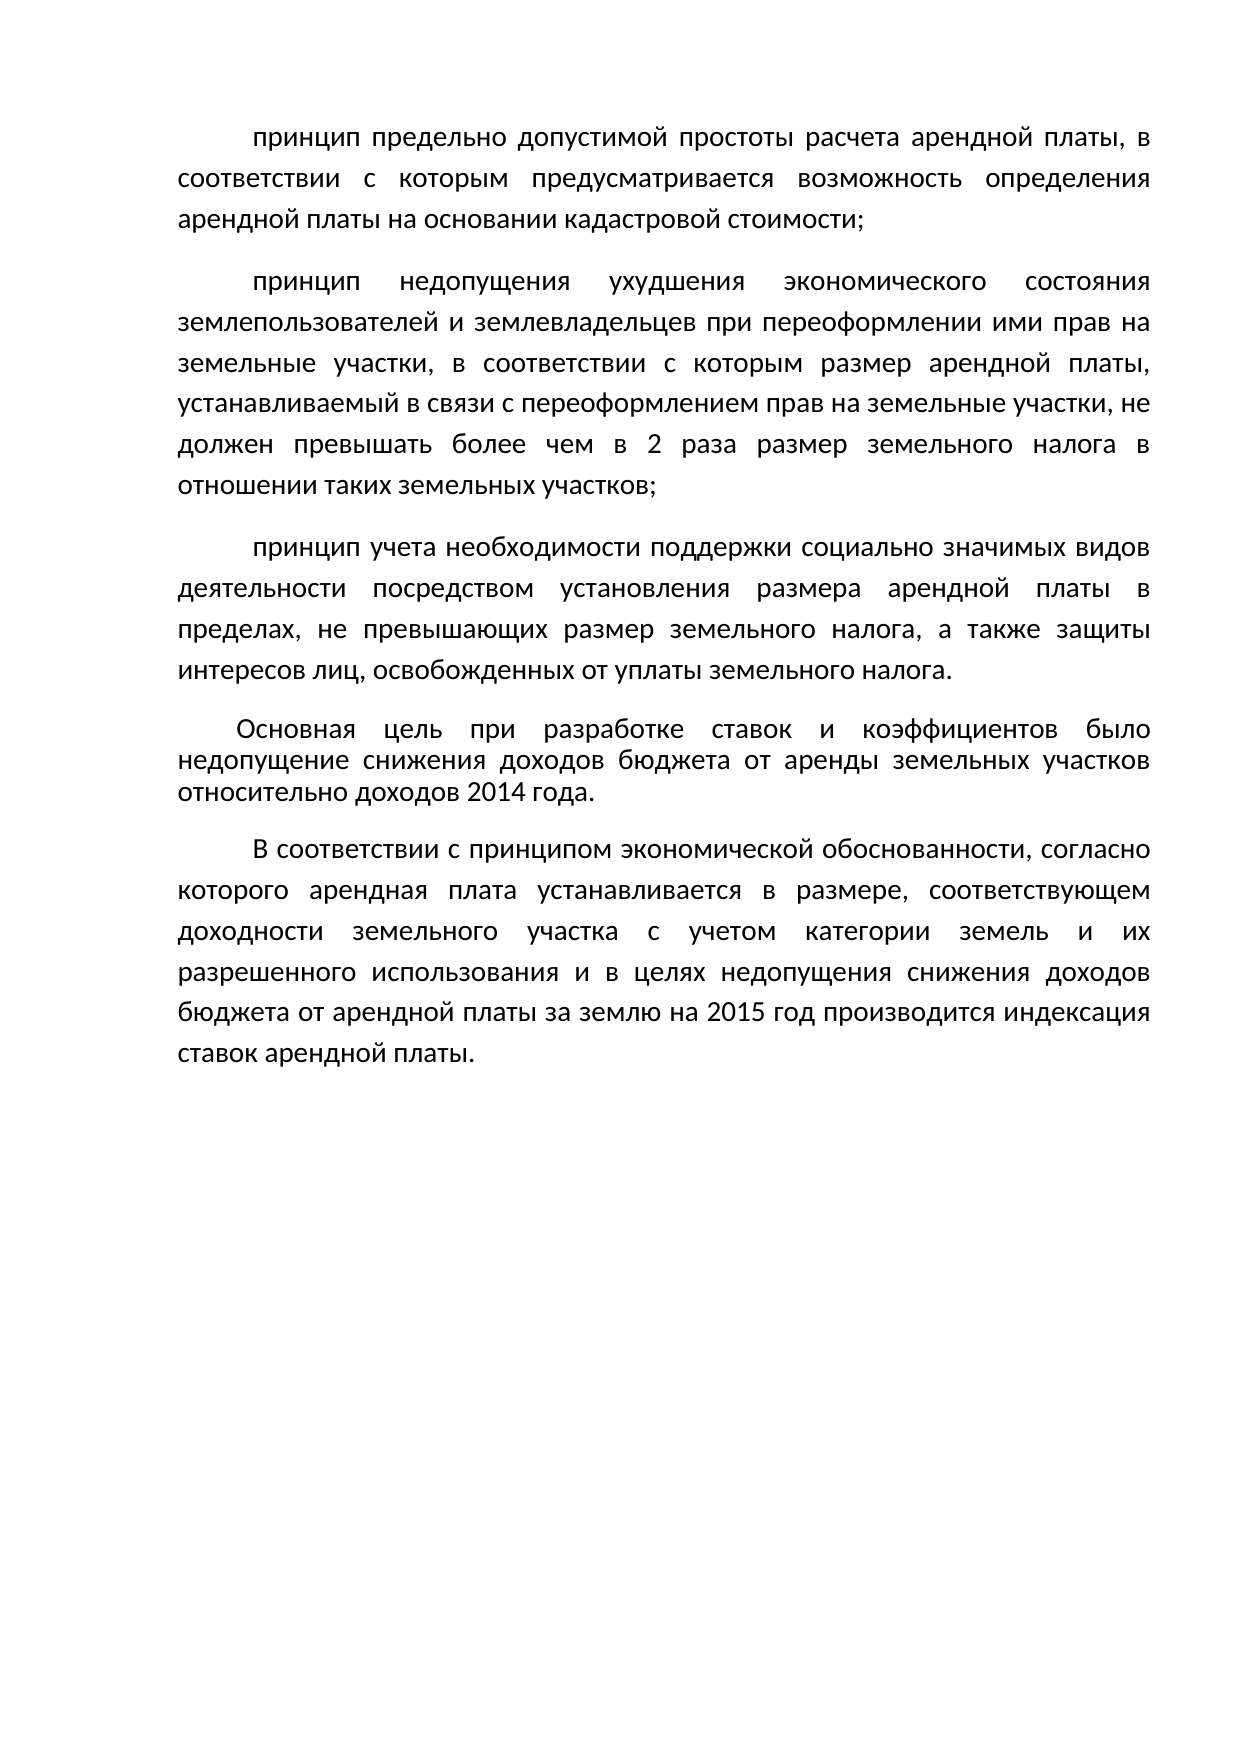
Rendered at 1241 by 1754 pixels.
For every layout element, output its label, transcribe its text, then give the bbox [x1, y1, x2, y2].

text принцип предельно допустимой простоты расчета арендной платы, в соответствии с которым предусматривается возможность определения арендной платы на основании кадастровой стоимости; [177, 118, 1152, 236]
text принцип учета необходимости поддержки социально значимых видов деятельности посредством установления размера арендной платы в пределах, не превышающих размер земельного налога, а также защиты интересов лиц, освобожденных от уплаты земельного налога. [177, 528, 1152, 687]
text Основная цель при разработке ставок и коэффициентов было недопущение снижения доходов бюджета от аренды земельных участков относительно доходов 2014 года. [177, 713, 1152, 809]
text В соответствии с принципом экономической обоснованности, согласно которого арендная плата устанавливается в размере, соответствующем доходности земельного участка с учетом категории земель и их разрешенного использования и в целях недопущения снижения доходов бюджета от арендной платы за землю на 2015 год производится индексация ставок арендной платы. [177, 830, 1152, 1070]
text принцип недопущения ухудшения экономического состояния землепользователей и землевладельцев при переоформлении ими прав на земельные участки, в соответствии с которым размер арендной платы, устанавливаемый в связи с переоформлением прав на земельные участки, не должен превышать более чем в 2 раза размер земельного налога в отношении таких земельных участков; [177, 262, 1152, 502]
